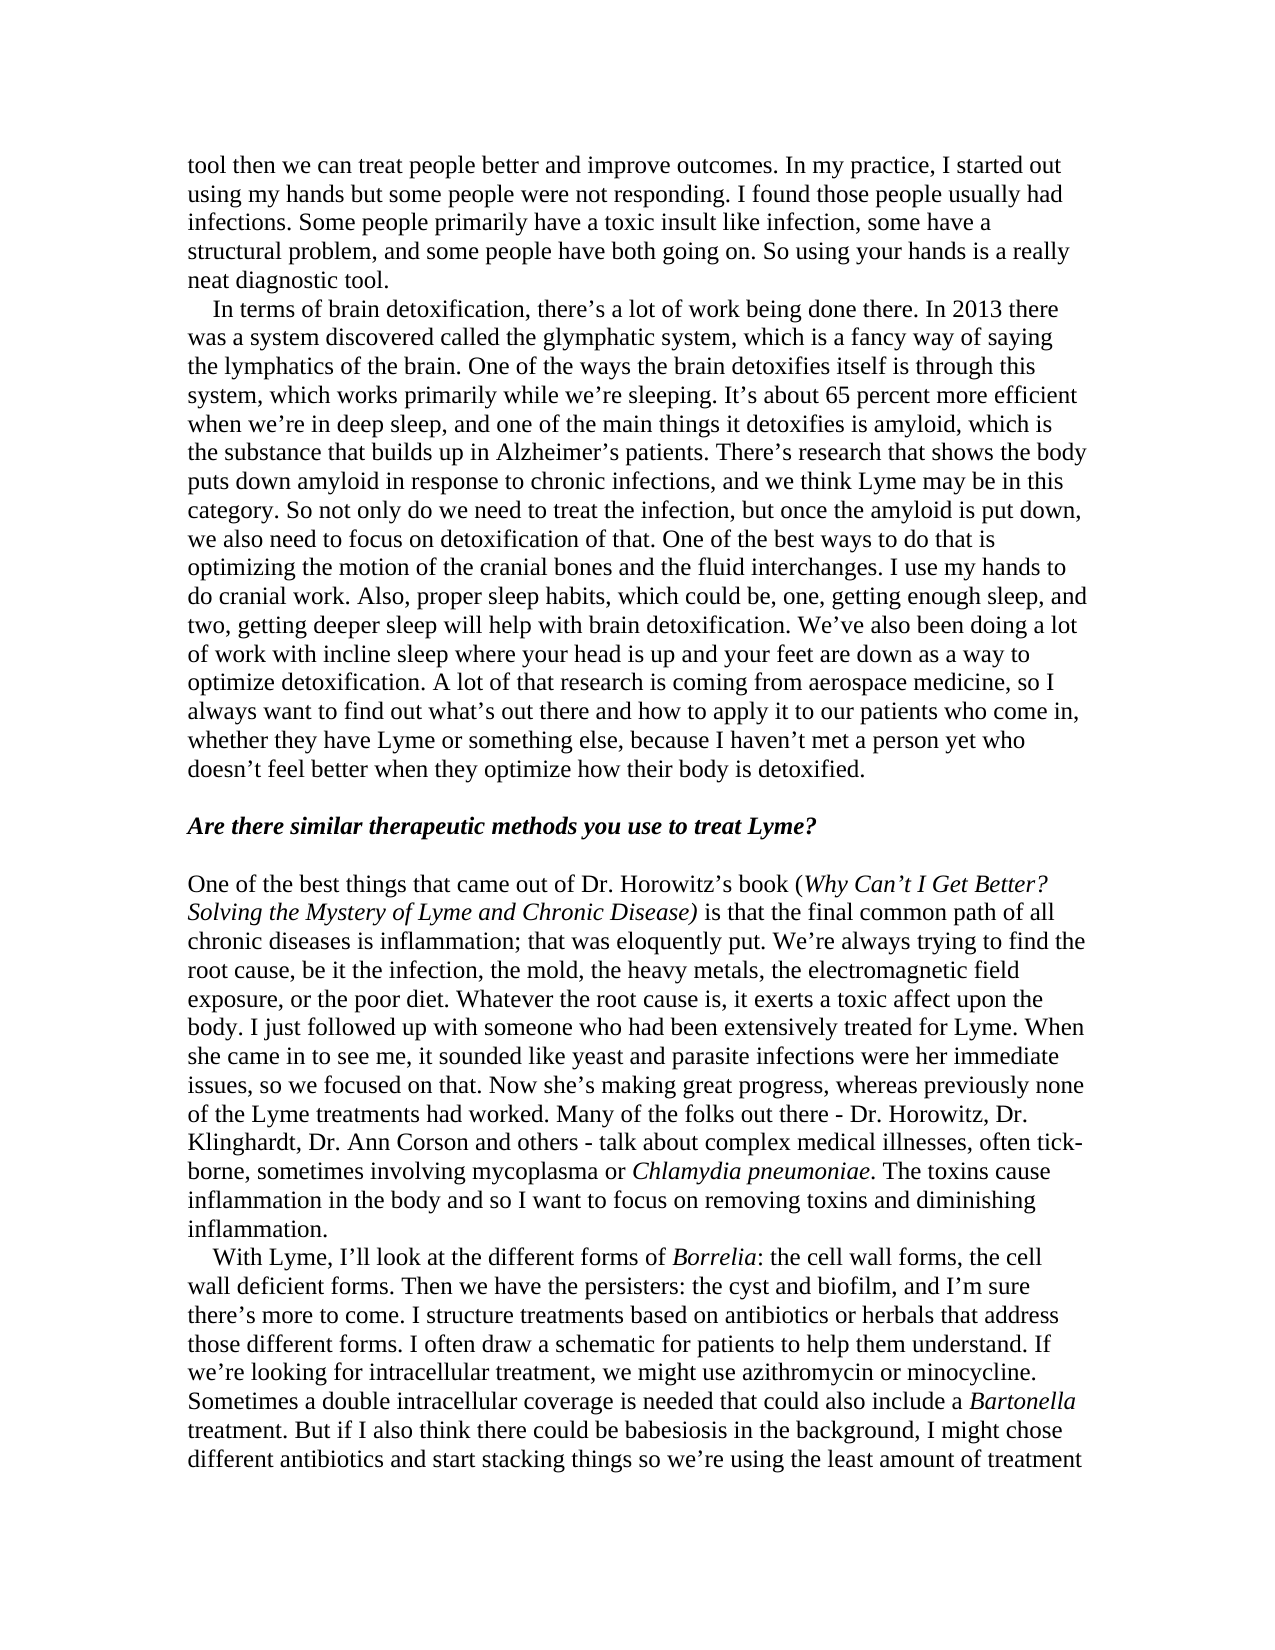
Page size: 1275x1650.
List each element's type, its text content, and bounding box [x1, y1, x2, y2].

text One of the best things that came out of Dr. Horowitz’s book (Why Can’t I Get Better? Solving the Mystery of Lyme and Chronic Disease) is that the final common path of all chronic diseases is inflammation; that was eloquently put. We’re always trying to find the root cause, be it the infection, the mold, the heavy metals, the electromagnetic field exposure, or the poor diet. Whatever the root cause is, it exerts a toxic affect upon the body. I just followed up with someone who had been extensively treated for Lyme. When she came in to see me, it sounded like yeast and parasite infections were her immediate issues, so we focused on that. Now she’s making great progress, whereas previously none of the Lyme treatments had worked. Many of the folks out there - Dr. Horowitz, Dr. Klinghardt, Dr. Ann Corson and others - talk about complex medical illnesses, often tick-borne, sometimes involving mycoplasma or Chlamydia pneumoniae. The toxins cause inflammation in the body and so I want to focus on removing toxins and diminishing inflammation. [187, 869, 1087, 1242]
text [187, 150, 1087, 294]
text In terms of brain detoxification, there’s a lot of work being done there. In 2013 there was a system discovered called the glymphatic system, which is a fancy way of saying the lymphatics of the brain. One of the ways the brain detoxifies itself is through this system, which works primarily while we’re sleeping. It’s about 65 percent more efficient when we’re in deep sleep, and one of the main things it detoxifies is amyloid, which is the substance that builds up in Alzheimer’s patients. There’s research that shows the body puts down amyloid in response to chronic infections, and we think Lyme may be in this category. So not only do we need to treat the infection, but once the amyloid is put down, we also need to focus on detoxification of that. One of the best ways to do that is optimizing the motion of the cranial bones and the fluid interchanges. I use my hands to do cranial work. Also, proper sleep habits, which could be, one, getting enough sleep, and two, getting deeper sleep will help with brain detoxification. We’ve also been doing a lot of work with incline sleep where your head is up and your feet are down as a way to optimize detoxification. A lot of that research is coming from aerospace medicine, so I always want to find out what’s out there and how to apply it to our patients who come in, whether they have Lyme or something else, because I haven’t met a person yet who doesn’t feel better when they optimize how their body is detoxified. [187, 294, 1087, 782]
text Are there similar therapeutic methods you use to treat Lyme? [187, 811, 1087, 840]
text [187, 1242, 1087, 1472]
